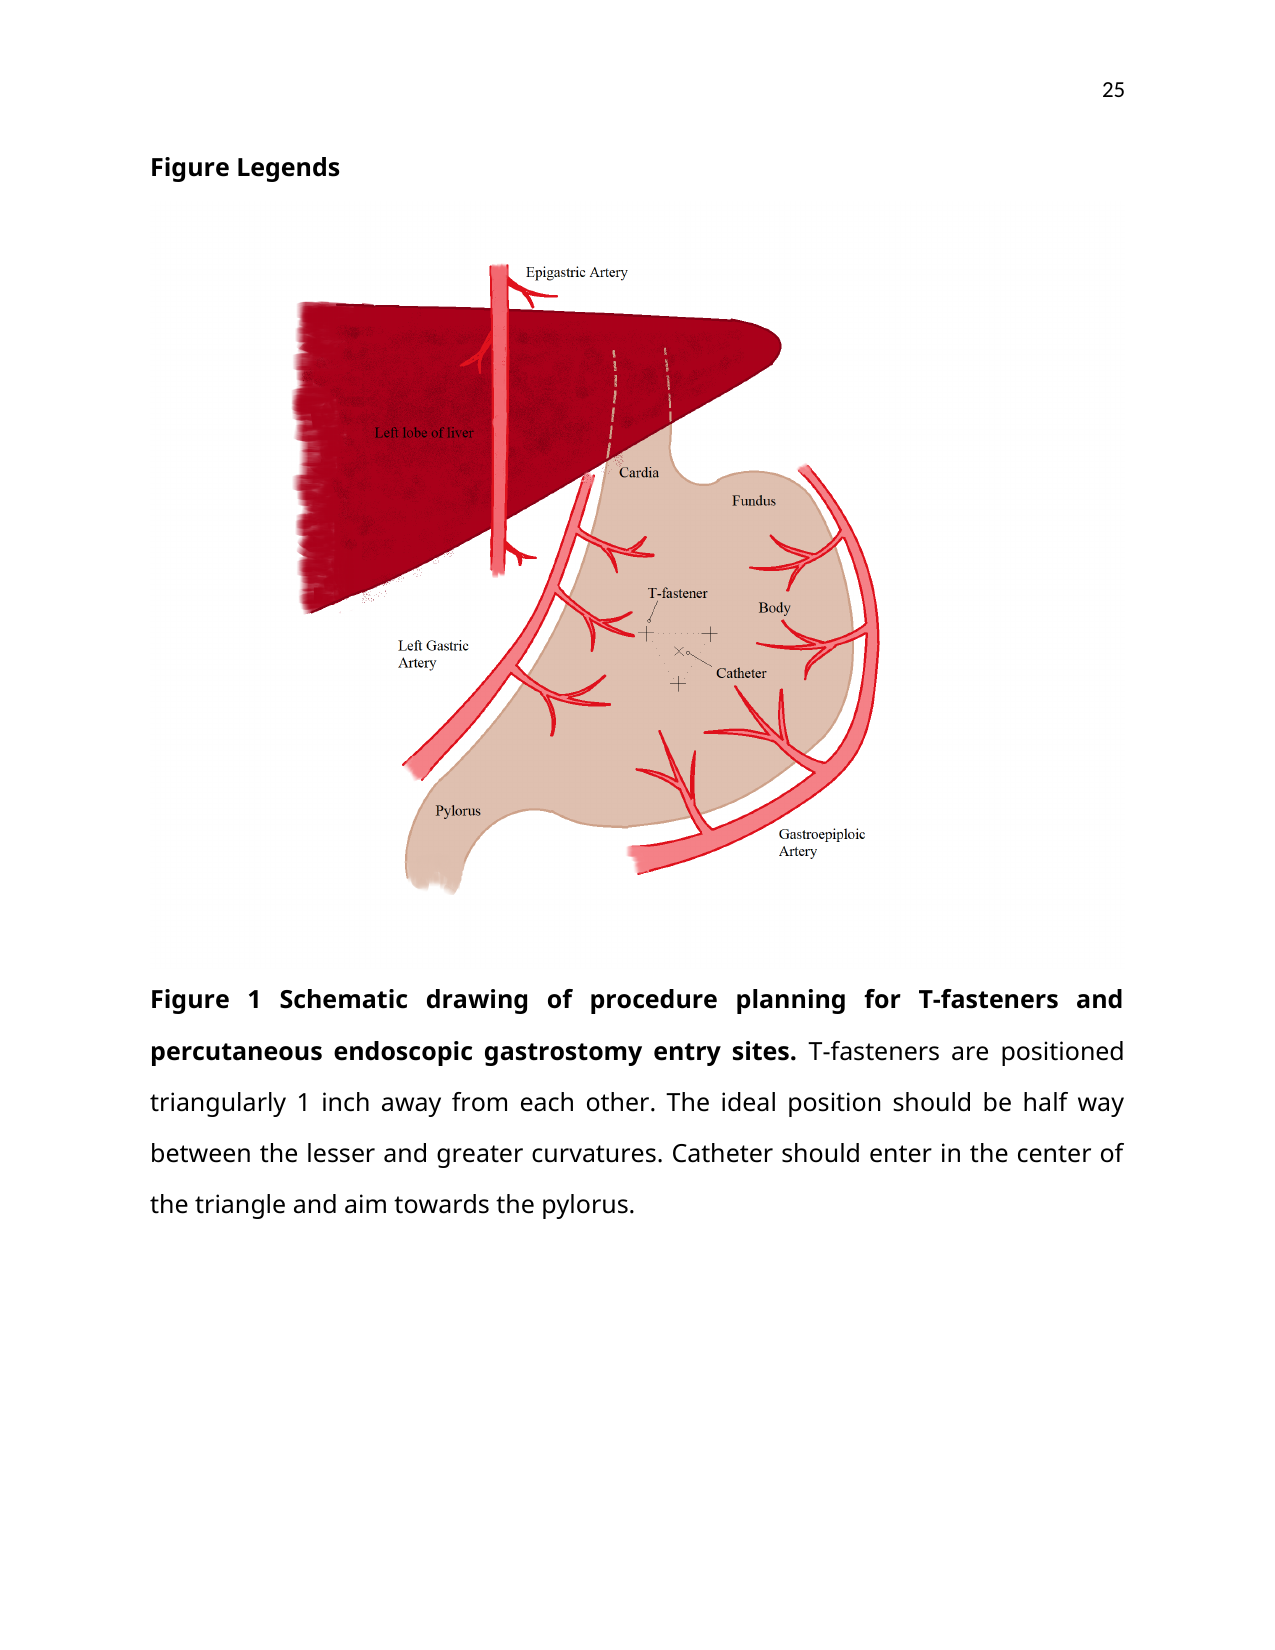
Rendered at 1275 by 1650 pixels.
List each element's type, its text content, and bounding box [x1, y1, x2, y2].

text Figure Legends [150, 150, 1125, 184]
text Figure 1 Schematic drawing of procedure planning for T-fasteners and percutaneous endoscopic gastrostomy entry sites. T-fasteners are positioned triangularly 1 inch away from each other. The ideal position should be half way between the lesser and greater curvatures. Catheter should enter in the center of the triangle and aim towards the pylorus. [150, 982, 1125, 1220]
picture [150, 201, 1125, 969]
